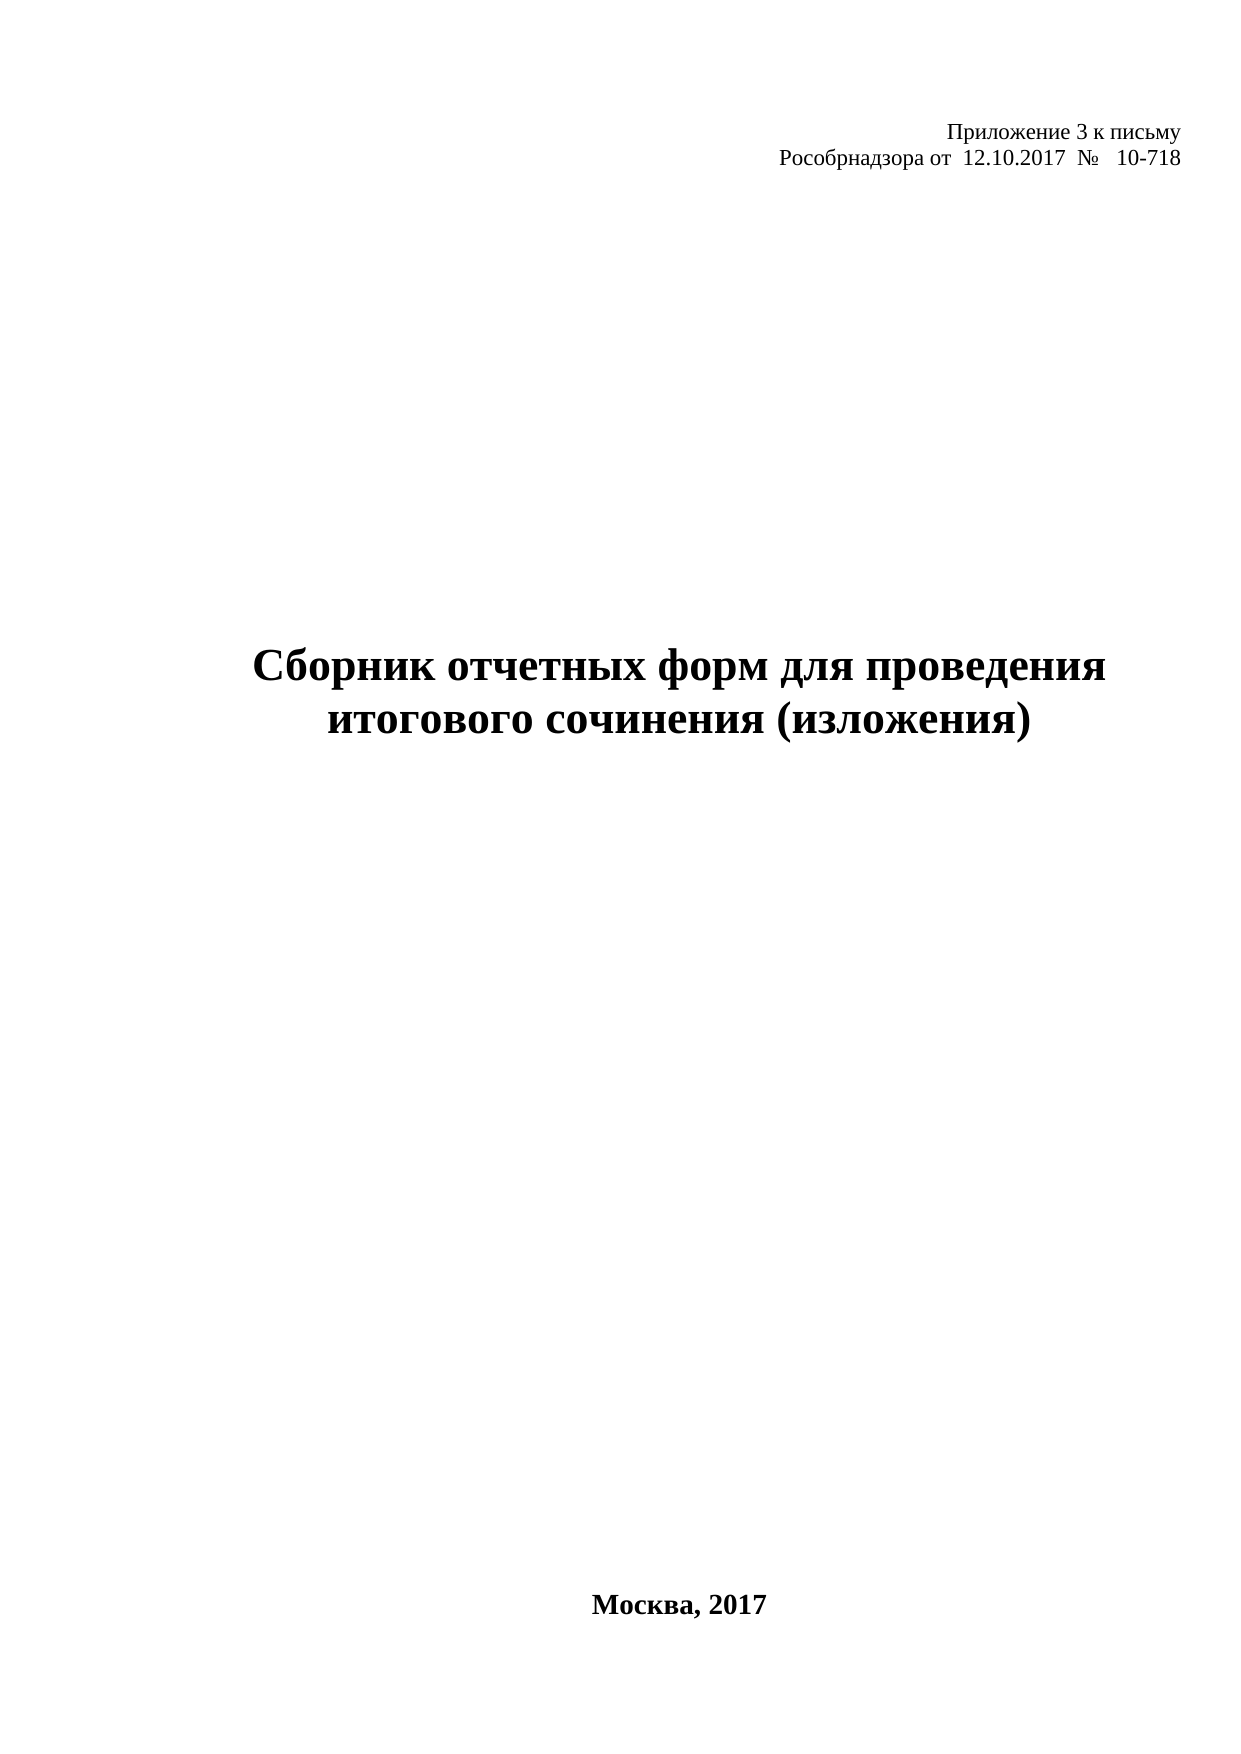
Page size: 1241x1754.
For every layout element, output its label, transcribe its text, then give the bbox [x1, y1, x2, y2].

text Сборник отчетных форм для проведения итогового сочинения (изложения) [177, 638, 1181, 743]
text Приложение 3 к письму [177, 118, 1181, 144]
text Москва, 2017 [177, 1587, 1181, 1620]
text Рособрнадзора от 12.10.2017 № 10-718 [177, 144, 1181, 171]
